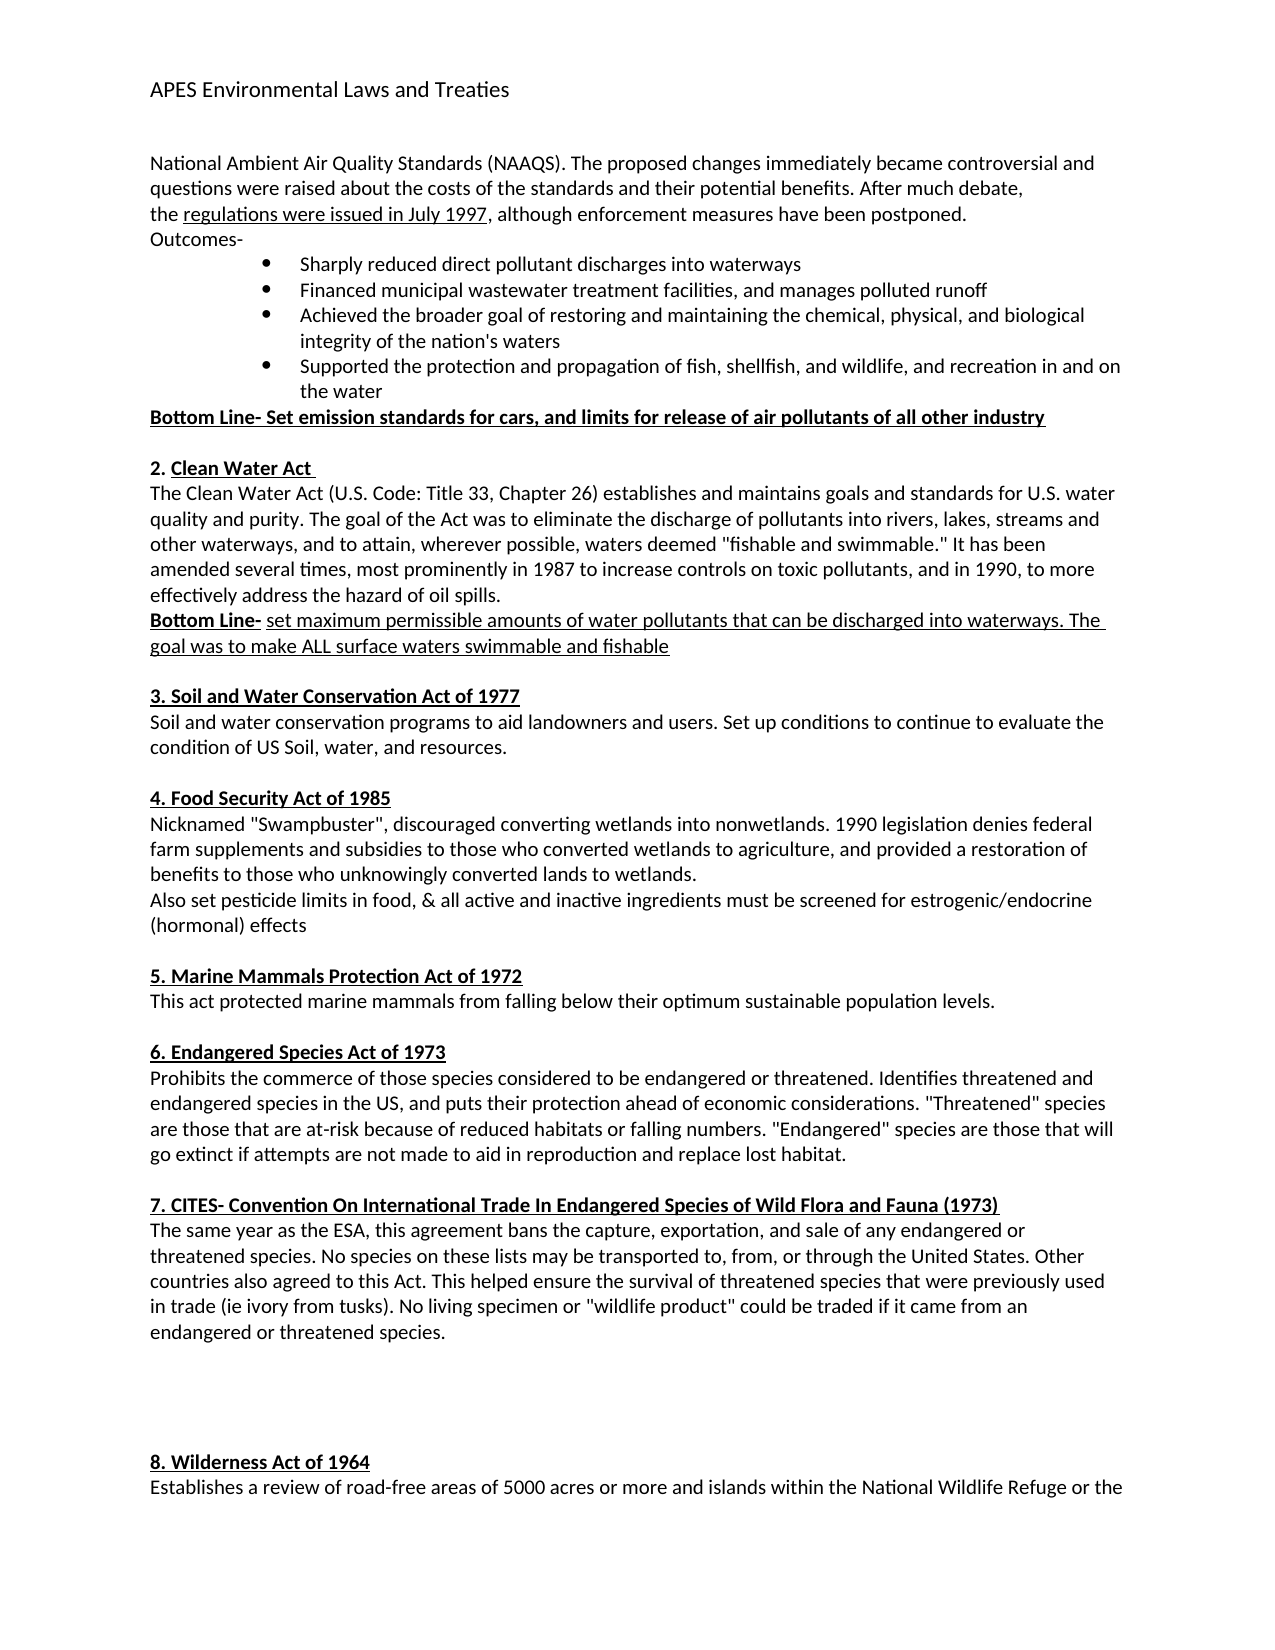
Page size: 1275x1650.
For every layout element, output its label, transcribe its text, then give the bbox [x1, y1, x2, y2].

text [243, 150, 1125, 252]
list Achieved the broader goal of restoring and maintaining the chemical, physical, and biological integrity of the nation's waters [262, 302, 1125, 353]
list Sharply reduced direct pollutant discharges into waterways [262, 252, 1125, 277]
list Supported the protection and propagation of fish, shellfish, and wildlife, and recreation in and on the water [262, 353, 1125, 404]
list Financed municipal wastewater treatment facilities, and manages polluted runoff [262, 277, 1125, 302]
text Bottom Line- Set emission standards for cars, and limits for release of air pollutants of all other industry 2. Clean Water Act The Clean Water Act (U.S. Code: Title 33, Chapter 26) establishes and maintains goals and standards for U.S. water quality and purity. The goal of the Act was to eliminate the discharge of pollutants into rivers, lakes, streams and other waterways, and to attain, wherever possible, waters deemed "fishable and swimmable." It has been amended several times, most prominently in 1987 to increase controls on toxic pollutants, and in 1990, to more effectively address the hazard of oil spills. Bottom Line- set maximum permissible amounts of water pollutants that can be discharged into waterways. The goal was to make ALL surface waters swimmable and fishable 3. Soil and Water Conservation Act of 1977 Soil and water conservation programs to aid landowners and users. Set up conditions to continue to evaluate the condition of US Soil, water, and resources. 4. Food Security Act of 1985 Nicknamed "Swampbuster", discouraged converting wetlands into nonwetlands. 1990 legislation denies federal farm supplements and subsidies to those who converted wetlands to agriculture, and provided a restoration of benefits to those who unknowingly converted lands to wetlands. Also set pesticide limits in food, & all active and inactive ingredients must be screened for estrogenic/endocrine (hormonal) effects 5. Marine Mammals Protection Act of 1972 This act protected marine mammals from falling below their optimum sustainable population levels. 6. Endangered Species Act of 1973 Prohibits the commerce of those species considered to be endangered or threatened. Identifies threatened and endangered species in the US, and puts their protection ahead of economic considerations. "Threatened" species are those that are at-risk because of reduced habitats or falling numbers. "Endangered" species are those that will go extinct if attempts are not made to aid in reproduction and replace lost habitat. 7. CITES- Convention On International Trade In Endangered Species of Wild Flora and Fauna (1973) The same year as the ESA, this agreement bans the capture, exportation, and sale of any endangered or threatened species. No species on these lists may be transported to, from, or through the United States. Other countries also agreed to this Act. This helped ensure the survival of threatened species that were previously used in trade (ie ivory from tusks). No living specimen or "wildlife product" could be traded if it came from an endangered or threatened species. [150, 404, 1125, 1373]
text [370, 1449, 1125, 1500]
